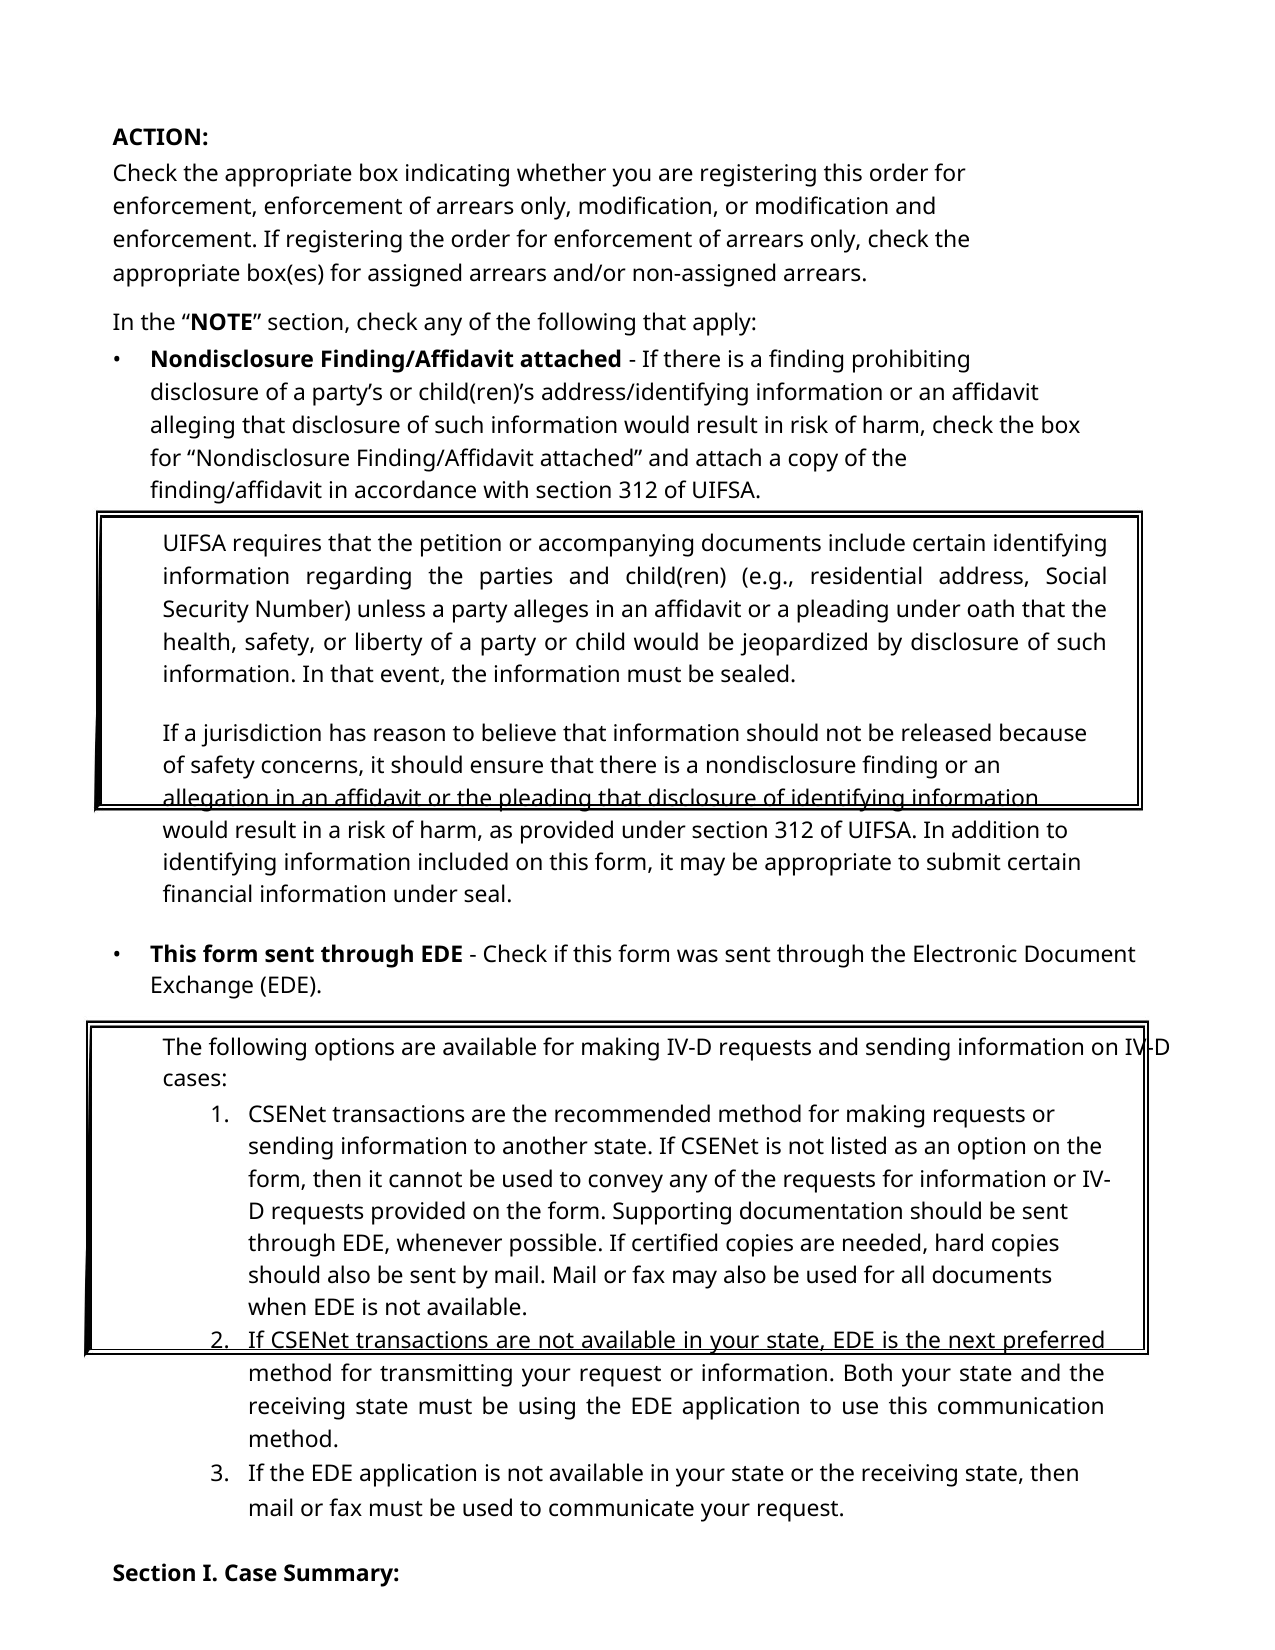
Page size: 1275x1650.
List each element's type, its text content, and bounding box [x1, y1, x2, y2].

picture [92, 507, 1146, 814]
text ACTION: [112, 121, 1187, 152]
text Section I. Case Summary: [112, 1557, 1187, 1588]
list This form sent through EDE - Check if this form was sent through the Electronic Document Exchange (EDE). [112, 938, 1187, 1000]
list If the EDE application is not available in your state or the receiving state, then mail or fax must be used to communicate your request. [210, 1457, 1100, 1523]
text The following options are available for making IV-D requests and sending information on IV-D cases: [162, 1031, 1187, 1094]
list CSENet transactions are the recommended method for making requests or sending information to another state. If CSENet is not listed as an option on the form, then it cannot be used to convey any of the requests for information or IV-D requests provided on the form. Supporting documentation should be sent through EDE, whenever possible. If certified copies are needed, hard copies should also be sent by mail. Mail or fax may also be used for all documents when EDE is not available. [210, 1098, 1117, 1322]
text In the “NOTE” section, check any of the following that apply: [112, 306, 1187, 337]
text Check the appropriate box indicating whether you are registering this order for enforcement, enforcement of arrears only, modification, or modification and enforcement. If registering the order for enforcement of arrears only, check the appropriate box(es) for assigned arrears and/or non-assigned arrears. [112, 157, 1087, 288]
list If CSENet transactions are not available in your state, EDE is the next preferred method for transmitting your request or information. Both your state and the receiving state must be using the EDE application to use this communication method. [210, 1324, 1106, 1455]
text UIFSA requires that the petition or accompanying documents include certain identifying information regarding the parties and child(ren) (e.g., residential address, Social Security Number) unless a party alleges in an affidavit or a pleading under oath that the health, safety, or liberty of a party or child would be jeopardized by disclosure of such information. In that event, the information must be sealed. [162, 527, 1108, 690]
text If a jurisdiction has reason to believe that information should not be released because of safety concerns, it should ensure that there is a nondisclosure finding or an allegation in an affidavit or the pleading that disclosure of identifying information would result in a risk of harm, as provided under section 312 of UIFSA. In addition to identifying information included on this form, it may be appropriate to submit certain financial information under seal. [162, 717, 1110, 909]
list Nondisclosure Finding/Affidavit attached - If there is a finding prohibiting disclosure of a party’s or child(ren)’s address/identifying information or an affidavit alleging that disclosure of such information would result in risk of harm, check the box for “Nondisclosure Finding/Affidavit attached” and attach a copy of the finding/affidavit in accordance with section 312 of UIFSA. [112, 343, 1083, 506]
picture [82, 1016, 1152, 1359]
